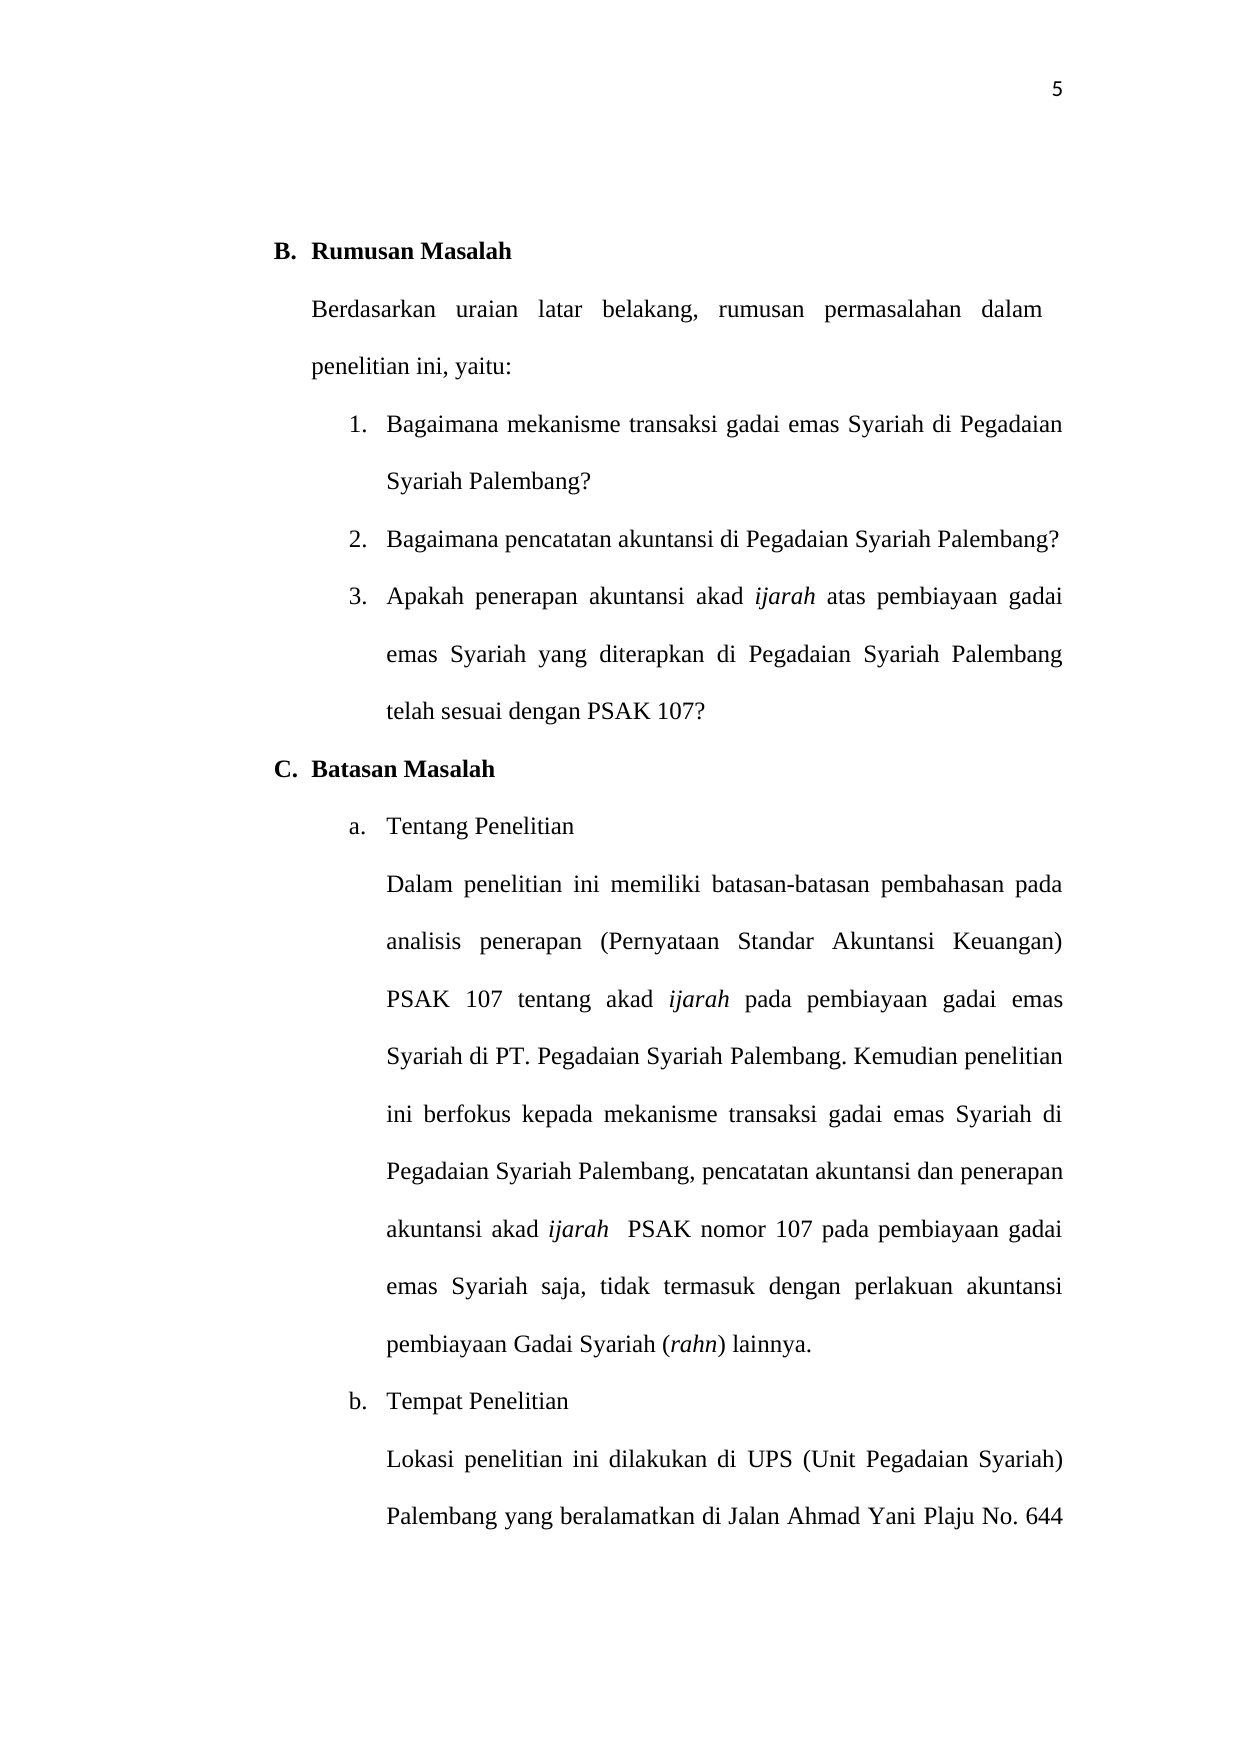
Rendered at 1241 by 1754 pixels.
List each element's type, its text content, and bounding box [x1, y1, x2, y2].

list Berdasarkan uraian latar belakang, rumusan permasalahan dalam penelitian ini, yaitu: [236, 294, 1063, 380]
list Bagaimana mekanisme transaksi gadai emas Syariah di Pegadaian Syariah Palembang? [349, 409, 1063, 495]
list Bagaimana pencatatan akuntansi di Pegadaian Syariah Palembang? [349, 524, 1063, 552]
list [386, 1444, 1063, 1530]
list Apakah penerapan akuntansi akad ijarah atas pembiayaan gadai emas Syariah yang diterapkan di Pegadaian Syariah Palembang telah sesuai dengan PSAK 107? [349, 581, 1063, 725]
list Dalam penelitian ini memiliki batasan-batasan pembahasan pada analisis penerapan (Pernyataan Standar Akuntansi Keuangan) PSAK 107 tentang akad ijarah pada pembiayaan gadai emas Syariah di PT. Pegadaian Syariah Palembang. Kemudian penelitian ini berfokus kepada mekanisme transaksi gadai emas Syariah di Pegadaian Syariah Palembang, pencatatan akuntansi dan penerapan akuntansi akad ijarah PSAK nomor 107 pada pembiayaan gadai emas Syariah saja, tidak termasuk dengan perlakuan akuntansi pembiayaan Gadai Syariah (rahn) lainnya. [386, 869, 1063, 1357]
list Rumusan Masalah [274, 236, 1063, 265]
list Tempat Penelitian [349, 1386, 1063, 1415]
list Tentang Penelitian [349, 811, 1063, 840]
list Batasan Masalah [274, 754, 1063, 782]
